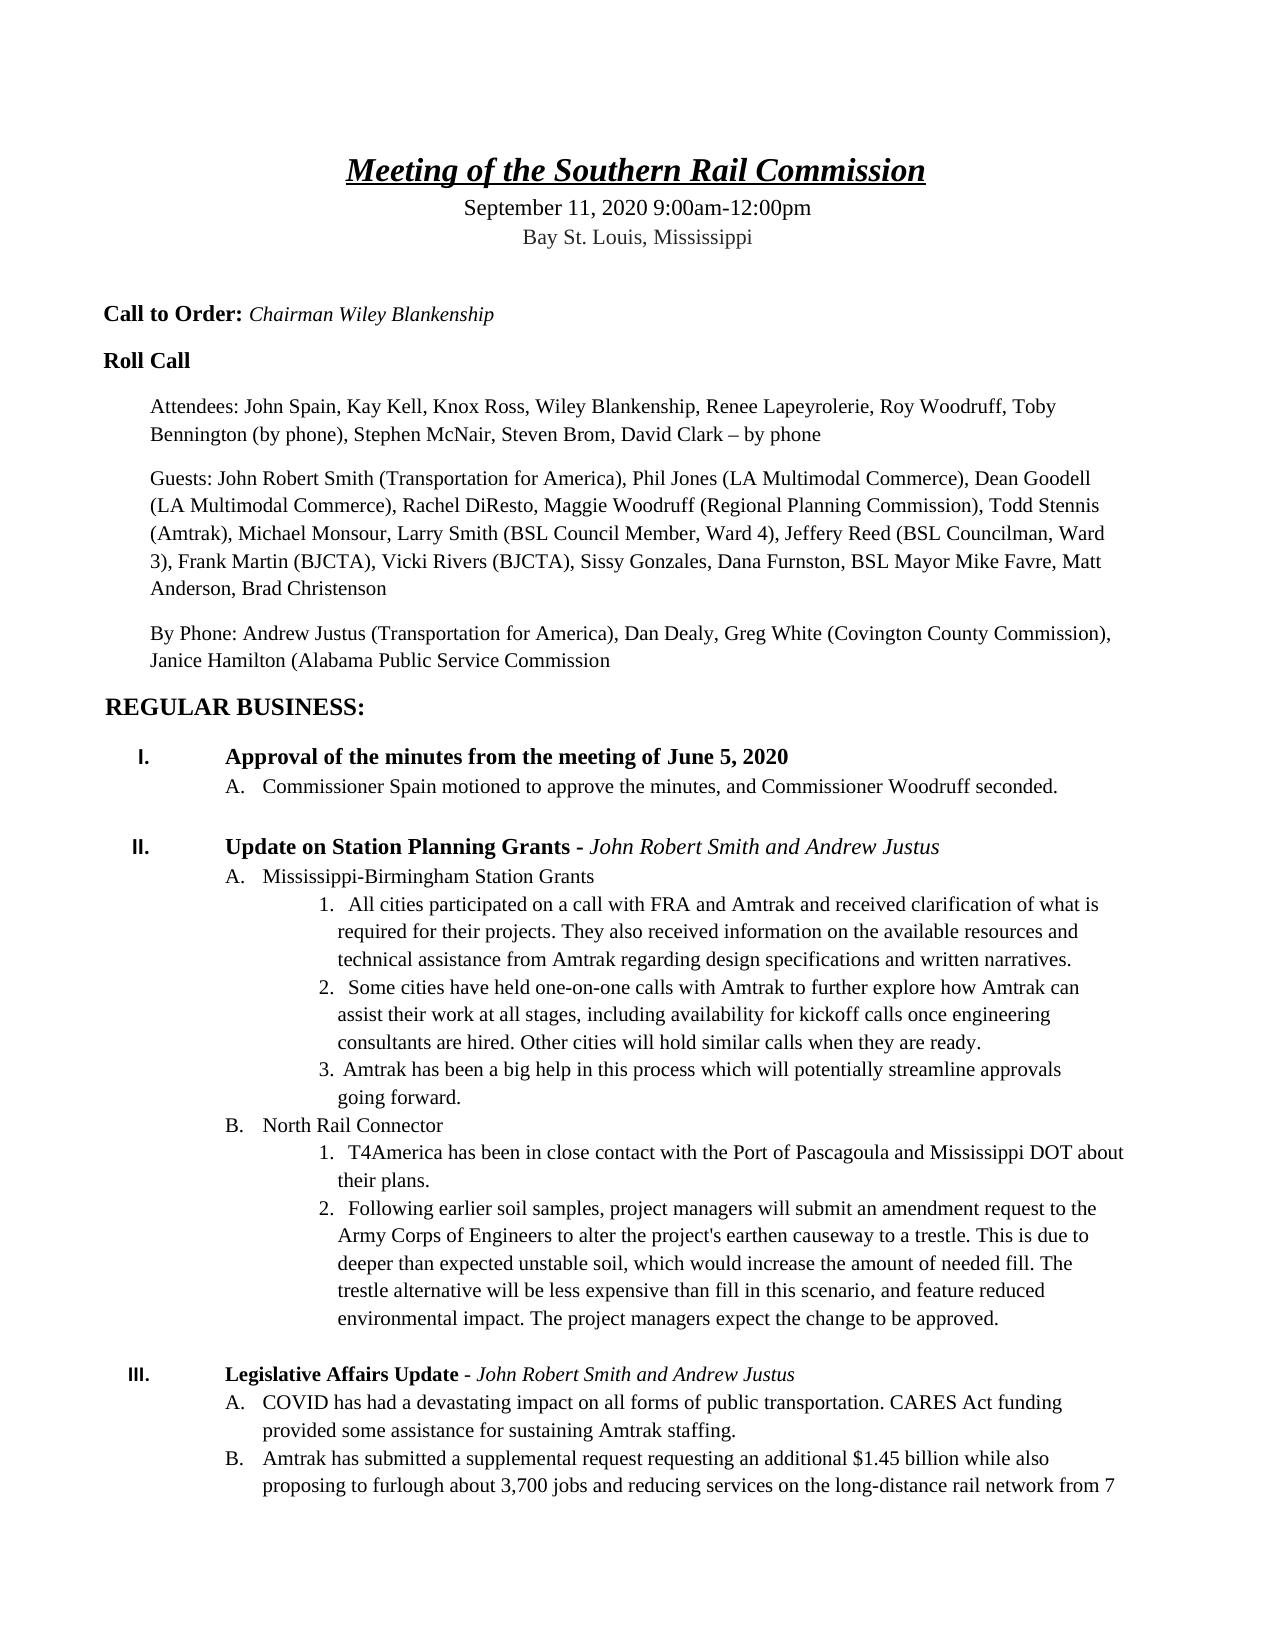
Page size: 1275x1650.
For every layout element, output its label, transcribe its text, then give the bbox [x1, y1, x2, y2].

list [225, 1445, 1125, 1497]
list T4America has been in close contact with the Port of Pascagoula and Mississippi DOT about their plans. [319, 1140, 1125, 1192]
list Approval of the minutes from the meeting of June 5, 2020 [150, 742, 1125, 770]
text Roll Call [103, 347, 1125, 373]
text By Phone: Andrew Justus (Transportation for America), Dan Dealy, Greg White (Covington County Commission), Janice Hamilton (Alabama Public Service Commission [150, 620, 1125, 672]
text Call to Order: Chairman Wiley Blankenship [103, 300, 1125, 326]
list Some cities have held one-on-one calls with Amtrak to further explore how Amtrak can assist their work at all stages, including availability for kickoff calls once engineering consultants are hired. Other cities will hold similar calls when they are ready. [319, 974, 1125, 1054]
list COVID has had a devastating impact on all forms of public transportation. CARES Act funding provided some assistance for sustaining Amtrak staffing. [225, 1390, 1125, 1442]
list North Rail Connector [225, 1113, 1125, 1137]
text Bay St. Louis, Mississippi [150, 224, 1125, 249]
list Amtrak has been a big help in this process which will potentially streamline approvals going forward. [319, 1057, 1125, 1109]
subtitle REGULAR BUSINESS: [30, 692, 1125, 721]
list Following earlier soil samples, project managers will submit an amendment request to the Army Corps of Engineers to alter the project's earthen causeway to a trestle. This is due to deeper than expected unstable soil, which would increase the amount of needed fill. The trestle alternative will be less expensive than fill in this scenario, and feature reduced environmental impact. The project managers expect the change to be approved. [319, 1195, 1125, 1330]
text Meeting of the Southern Rail Commission [150, 150, 1125, 188]
text September 11, 2020 9:00am-12:00pm [150, 194, 1125, 220]
text Attendees: John Spain, Kay Kell, Knox Ross, Wiley Blankenship, Renee Lapeyrolerie, Roy Woodruff, Toby Bennington (by phone), Stephen McNair, Steven Brom, David Clark – by phone [150, 394, 1125, 446]
list Mississippi-Birmingham Station Grants [225, 864, 1125, 888]
text Guests: John Robert Smith (Transportation for America), Phil Jones (LA Multimodal Commerce), Dean Goodell (LA Multimodal Commerce), Rachel DiResto, Maggie Woodruff (Regional Planning Commission), Todd Stennis (Amtrak), Michael Monsour, Larry Smith (BSL Council Member, Ward 4), Jeffery Reed (BSL Councilman, Ward 3), Frank Martin (BJCTA), Vicki Rivers (BJCTA), Sissy Gonzales, Dana Furnston, BSL Mayor Mike Favre, Matt Anderson, Brad Christenson [150, 466, 1125, 600]
list All cities participated on a call with FRA and Amtrak and received clarification of what is required for their projects. They also received information on the available resources and technical assistance from Amtrak regarding design specifications and written narratives. [319, 892, 1125, 971]
list Update on Station Planning Grants - John Robert Smith and Andrew Justus [150, 832, 1125, 860]
list Legislative Affairs Update - John Robert Smith and Andrew Justus [150, 1361, 1125, 1386]
list Commissioner Spain motioned to approve the minutes, and Commissioner Woodruff seconded. [225, 774, 1125, 798]
